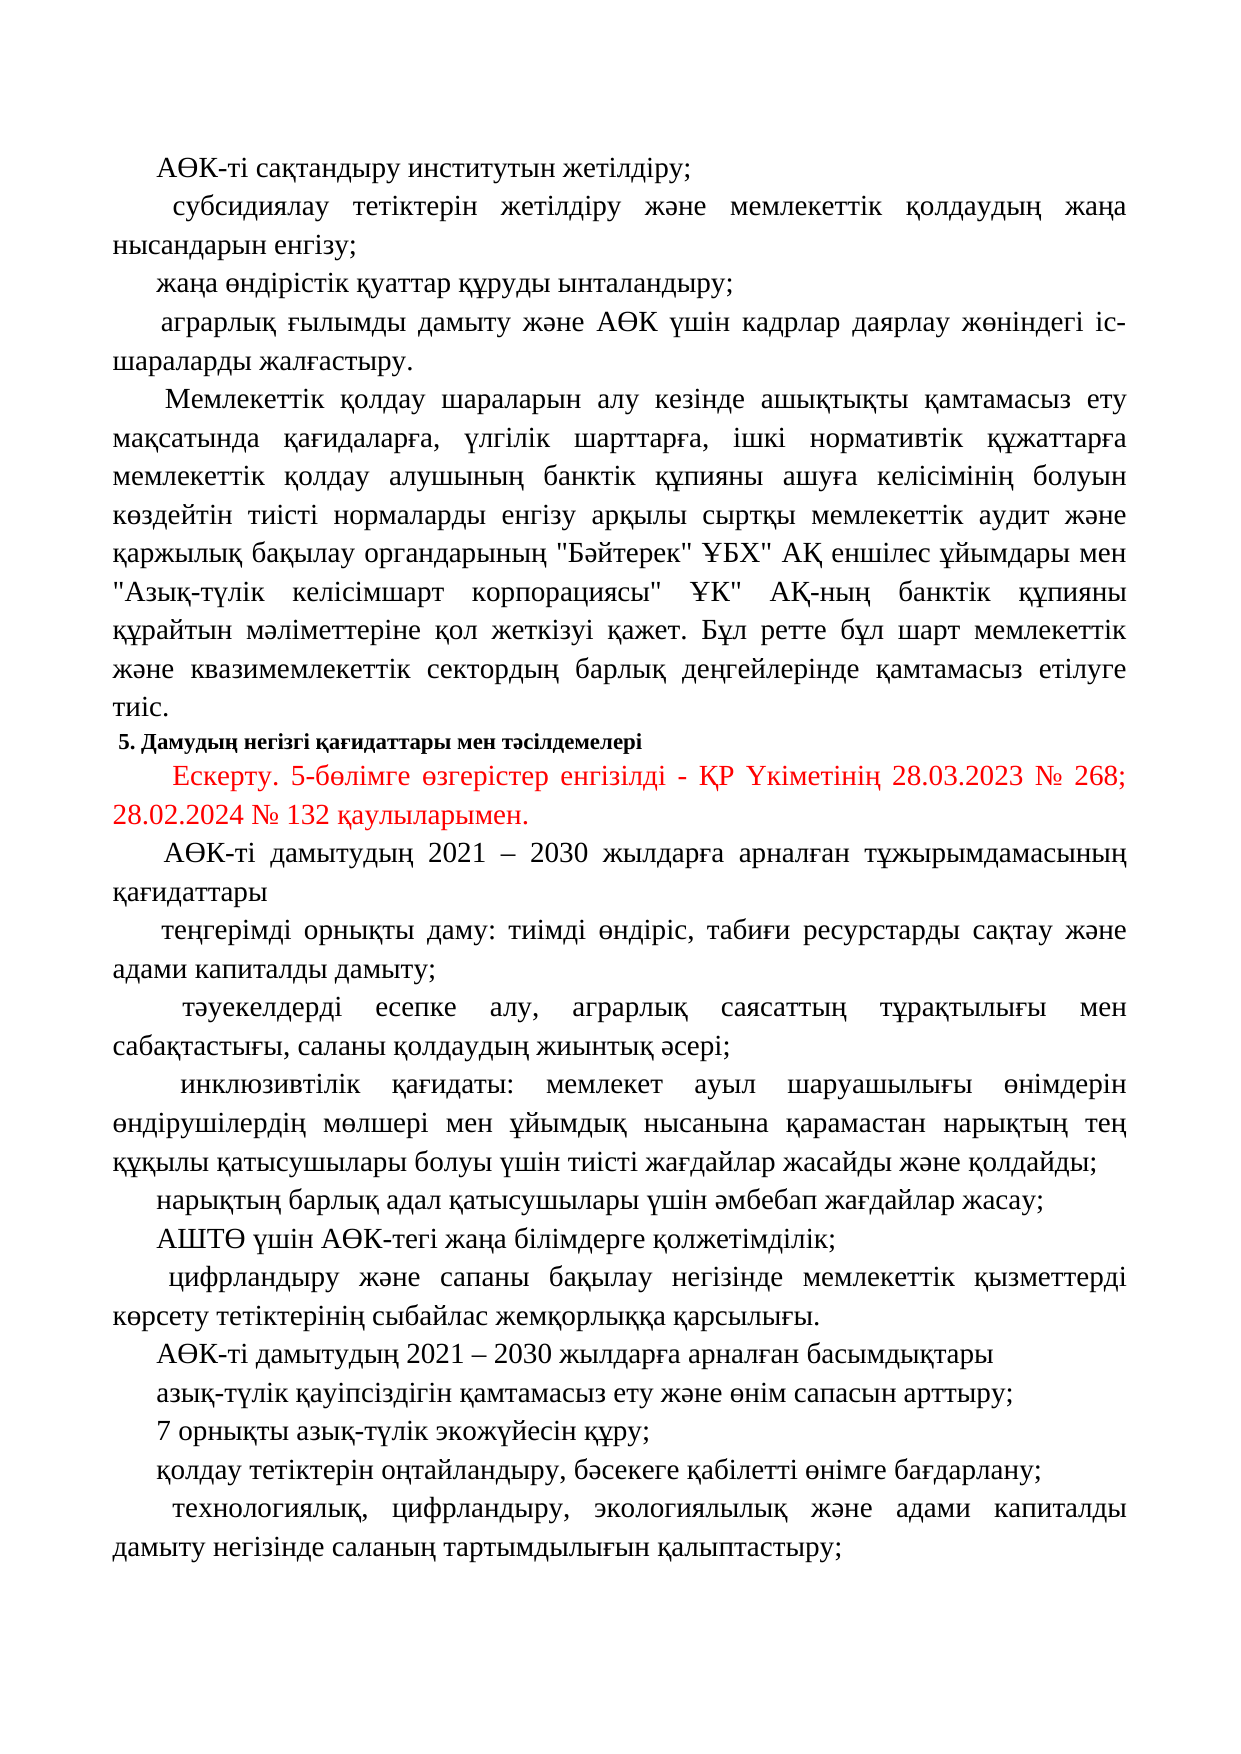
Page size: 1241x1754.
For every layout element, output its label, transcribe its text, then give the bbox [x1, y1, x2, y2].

text теңгерімді орнықты даму: тиімді өндіріс, табиғи ресурстарды сақтау және адами капиталды дамыту; [112, 912, 1128, 984]
text аграрлық ғылымды дамыту және АӨК үшін кадрлар даярлау жөніндегі іс-шараларды жалғастыру. [112, 304, 1128, 376]
text Ескерту. 5-бөлімге өзгерістер енгізілді - ҚР Үкіметінің 28.03.2023 № 268; 28.02.2024 № 132 қаулыларымен. [112, 758, 1128, 830]
text нарықтың барлық адал қатысушылары үшін әмбебап жағдайлар жасау; [112, 1182, 1128, 1216]
text АШТӨ үшін АӨК-тегі жаңа білімдерге қолжетімділік; [112, 1221, 1128, 1254]
text жаңа өндірістік қуаттар құруды ынталандыру; [112, 266, 1128, 299]
text субсидиялау тетіктерін жетілдіру және мемлекеттік қолдаудың жаңа нысандарын енгізу; [112, 188, 1128, 261]
text инклюзивтілік қағидаты: мемлекет ауыл шаруашылығы өнімдерін өндірушілердің мөлшері мен ұйымдық нысанына қарамастан нарықтың тең құқылы қатысушылары болуы үшін тиісті жағдайлар жасайды және қолдайды; [112, 1067, 1128, 1177]
text Мемлекеттік қолдау шараларын алу кезінде ашықтықты қамтамасыз ету мақсатында қағидаларға, үлгілік шарттарға, ішкі нормативтік құжаттарға мемлекеттік қолдау алушының банктік құпияны ашуға келісімінің болуын көздейтін тиісті нормаларды енгізу арқылы сыртқы мемлекеттік аудит және қаржылық бақылау органдарының "Бәйтерек" ҰБХ" АҚ еншілес ұйымдары мен "Азық-түлік келісімшарт корпорациясы" ҰК" АҚ-ның банктік құпияны құрайтын мәліметтеріне қол жеткізуі қажет. Бұл ретте бұл шарт мемлекеттік және квазимемлекеттік сектордың барлық деңгейлерінде қамтамасыз етілуге тиіс. [112, 381, 1128, 723]
text АӨК-ті сақтандыру институтын жетілдіру; [112, 150, 1128, 183]
text цифрландыру және сапаны бақылау негізінде мемлекеттік қызметтерді көрсету тетіктерінің сыбайлас жемқорлыққа қарсылығы. [112, 1259, 1128, 1331]
text технологиялық, цифрландыру, экологиялылық және адами капиталды дамыту негізінде саланың тартымдылығын қалыптастыру; [112, 1491, 1128, 1563]
text АӨК-ті дамытудың 2021 – 2030 жылдарға арналған тұжырымдамасының қағидаттары [112, 835, 1128, 907]
text 5. Дамудың негізгі қағидаттары мен тәсілдемелері [112, 728, 1128, 754]
text қолдау тетіктерін оңтайландыру, бәсекеге қабілетті өнімге бағдарлану; [112, 1452, 1128, 1486]
text АӨК-ті дамытудың 2021 – 2030 жылдарға арналған басымдықтары [112, 1336, 1128, 1370]
text азық-түлік қауіпсіздігін қамтамасыз ету және өнім сапасын арттыру; [112, 1375, 1128, 1408]
text 7 орнықты азық-түлік экожүйесін құру; [112, 1413, 1128, 1447]
text тәуекелдерді есепке алу, аграрлық саясаттың тұрақтылығы мен сабақтастығы, саланы қолдаудың жиынтық әсері; [112, 989, 1128, 1062]
